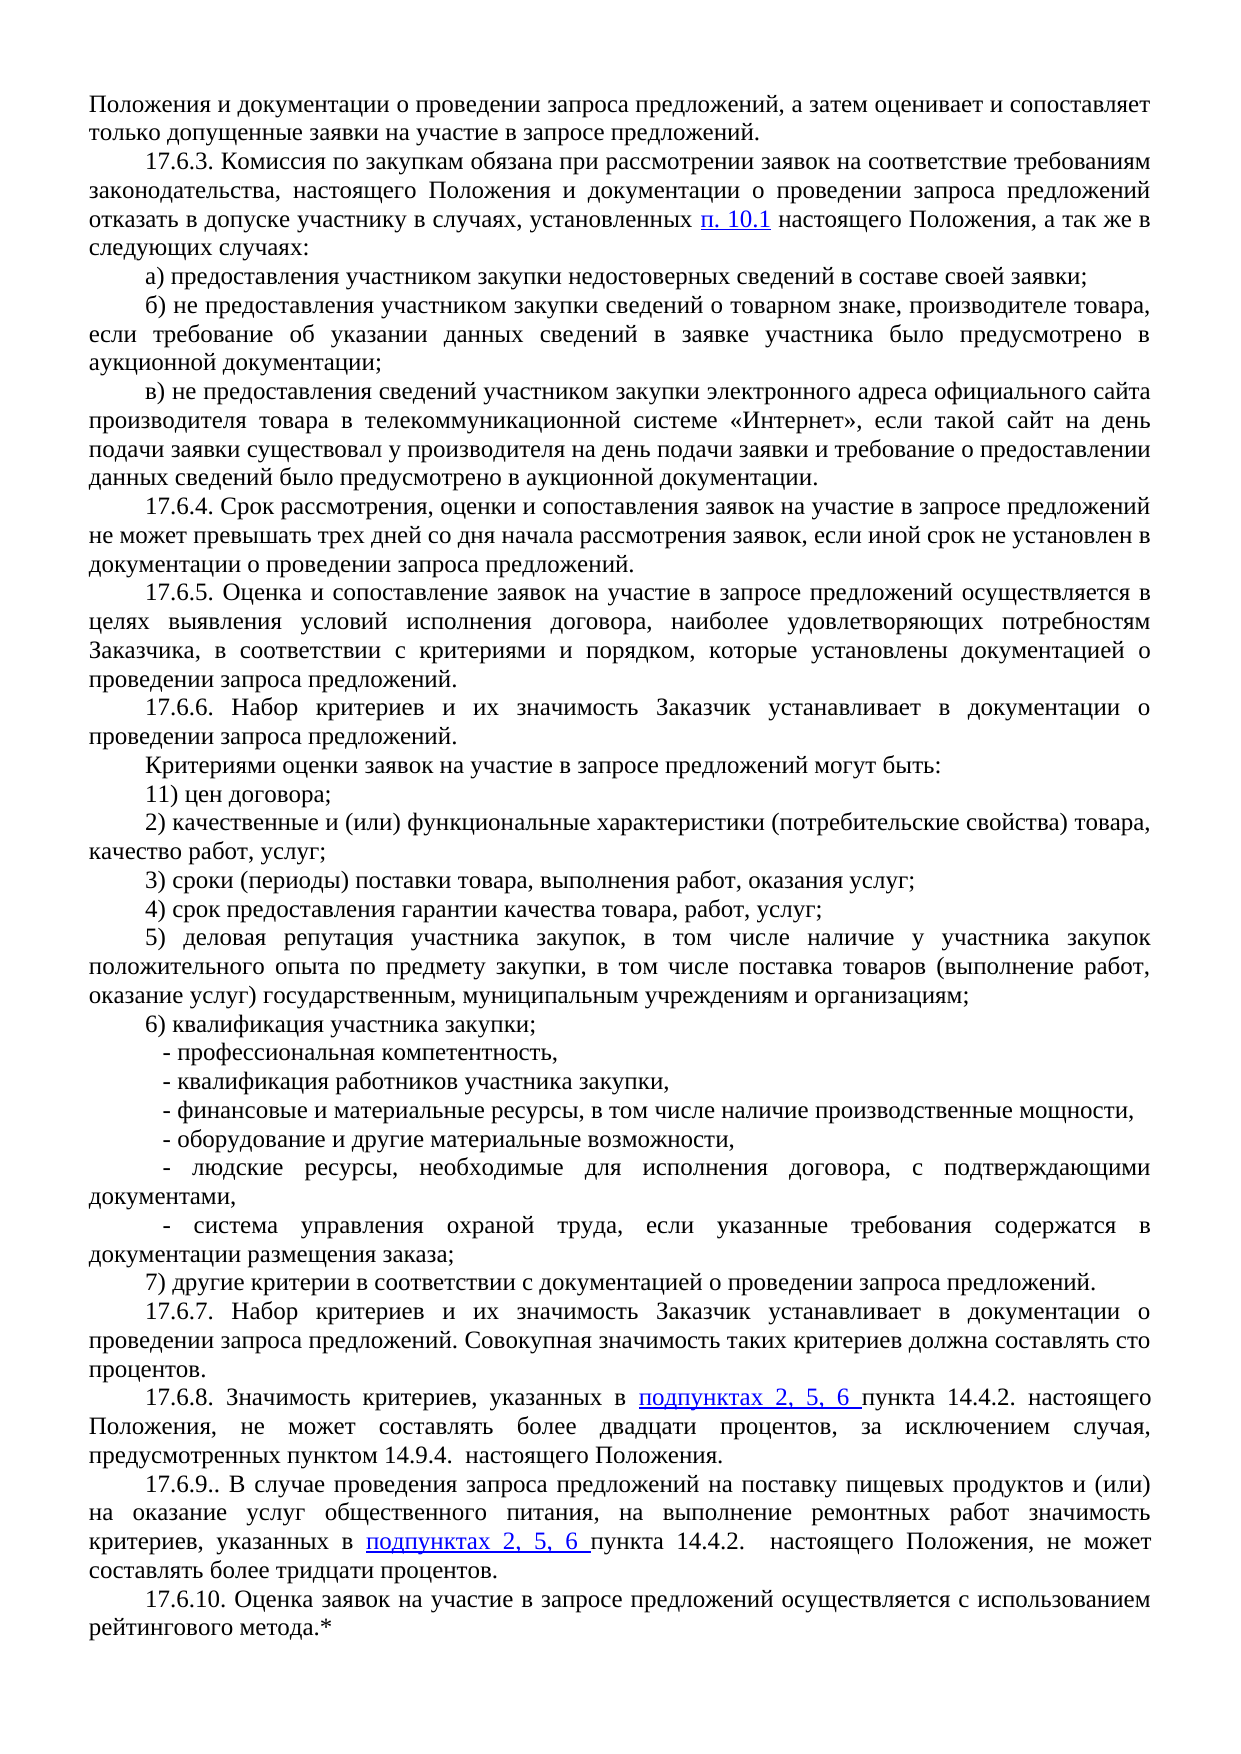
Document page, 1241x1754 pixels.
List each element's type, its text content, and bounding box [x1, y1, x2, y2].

text 17.6.5. Оценка и сопоставление заявок на участие в запросе предложений осуществляется в целях выявления условий исполнения договора, наиболее удовлетворяющих потребностям Заказчика, в соответствии с критериями и порядком, которые установлены документацией о проведении запроса предложений. [89, 577, 1152, 692]
text - квалификация работников участника закупки, [89, 1066, 1152, 1095]
text 2) качественные и (или) функциональные характеристики (потребительские свойства) товара, качество работ, услуг; [89, 807, 1152, 865]
text 17.6.7. Набор критериев и их значимость Заказчик устанавливает в документации о проведении запроса предложений. Совокупная значимость таких критериев должна составлять сто процентов. [89, 1296, 1152, 1382]
text 11) цен договора; [89, 779, 1152, 807]
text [89, 89, 1152, 146]
text - профессиональная компетентность, [89, 1037, 1152, 1066]
text 7) другие критерии в соответствии с документацией о проведении запроса предложений. [89, 1267, 1152, 1296]
text 3) сроки (периоды) поставки товара, выполнения работ, оказания услуг; [89, 865, 1152, 894]
text б) не предоставления участником закупки сведений о товарном знаке, производителе товара, если требование об указании данных сведений в заявке участника было предусмотрено в аукционной документации; [89, 290, 1152, 376]
text 17.6.10. Оценка заявок на участие в запросе предложений осуществляется с использованием рейтингового метода.* [89, 1584, 1152, 1641]
text 4) срок предоставления гарантии качества товара, работ, услуг; [89, 894, 1152, 922]
text 17.6.6. Набор критериев и их значимость Заказчик устанавливает в документации о проведении запроса предложений. [89, 692, 1152, 750]
text 6) квалификация участника закупки; [89, 1009, 1152, 1037]
text - система управления охраной труда, если указанные требования содержатся в документации размещения заказа; [89, 1210, 1152, 1267]
text 17.6.3. Комиссия по закупкам обязана при рассмотрении заявок на соответствие требованиям законодательства, настоящего Положения и документации о проведении запроса предложений отказать в допуске участнику в случаях, установленных п. 10.1 настоящего Положения, а так же в следующих случаях: [89, 146, 1152, 261]
text 17.6.9.. В случае проведения запроса предложений на поставку пищевых продуктов и (или) на оказание услуг общественного питания, на выполнение ремонтных работ значимость критериев, указанных в подпунктах 2, 5, 6 пункта 14.4.2. настоящего Положения, не может составлять более тридцати процентов. [89, 1469, 1152, 1584]
text 5) деловая репутация участника закупок, в том числе наличие у участника закупок положительного опыта по предмету закупки, в том числе поставка товаров (выполнение работ, оказание услуг) государственным, муниципальным учреждениям и организациям; [89, 922, 1152, 1009]
text 17.6.4. Срок рассмотрения, оценки и сопоставления заявок на участие в запросе предложений не может превышать трех дней со дня начала рассмотрения заявок, если иной срок не установлен в документации о проведении запроса предложений. [89, 491, 1152, 577]
text - людские ресурсы, необходимые для исполнения договора, с подтверждающими документами, [89, 1152, 1152, 1210]
text а) предоставления участником закупки недостоверных сведений в составе своей заявки; [89, 261, 1152, 290]
text - оборудование и другие материальные возможности, [89, 1124, 1152, 1152]
text - финансовые и материальные ресурсы, в том числе наличие производственные мощности, [89, 1095, 1152, 1124]
text в) не предоставления сведений участником закупки электронного адреса официального сайта производителя товара в телекоммуникационной системе «Интернет», если такой сайт на день подачи заявки существовал у производителя на день подачи заявки и требование о предоставлении данных сведений было предусмотрено в аукционной документации. [89, 376, 1152, 491]
text Критериями оценки заявок на участие в запросе предложений могут быть: [89, 750, 1152, 779]
text 17.6.8. Значимость критериев, указанных в подпунктах 2, 5, 6 пункта 14.4.2. настоящего Положения, не может составлять более двадцати процентов, за исключением случая, предусмотренных пунктом 14.9.4. настоящего Положения. [89, 1382, 1152, 1469]
